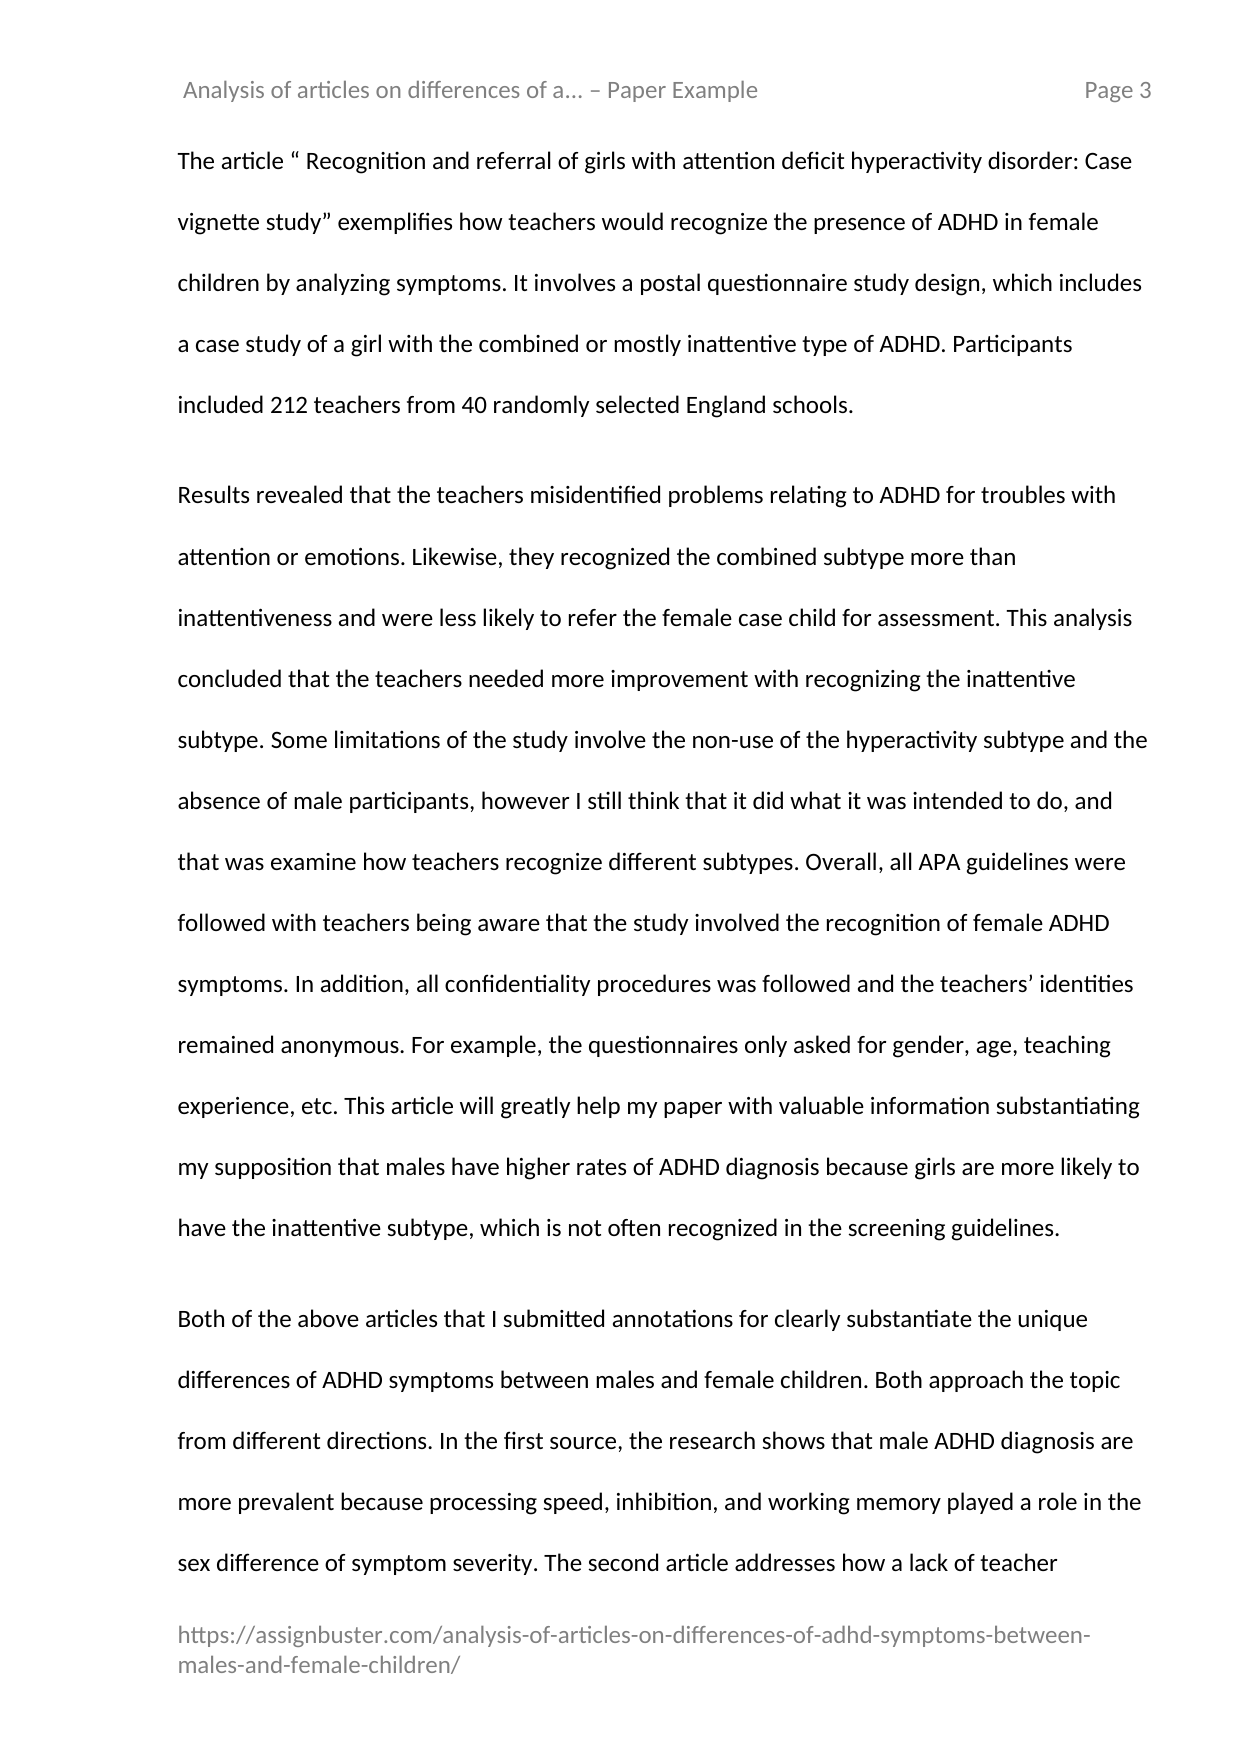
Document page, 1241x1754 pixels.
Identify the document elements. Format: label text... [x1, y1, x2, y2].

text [177, 1303, 1152, 1577]
text Results revealed that the teachers misidentified problems relating to ADHD for troubles with attention or emotions. Likewise, they recognized the combined subtype more than inattentiveness and were less likely to refer the female case child for assessment. This analysis concluded that the teachers needed more improvement with recognizing the inattentive subtype. Some limitations of the study involve the non-use of the hyperactivity subtype and the absence of male participants, however I still think that it did what it was intended to do, and that was examine how teachers recognize different subtypes. Overall, all APA guidelines were followed with teachers being aware that the study involved the recognition of female ADHD symptoms. In addition, all confidentiality procedures was followed and the teachers’ identities remained anonymous. For example, the questionnaires only asked for gender, age, teaching experience, etc. This article will greatly help my paper with valuable information substantiating my supposition that males have higher rates of ADHD diagnosis because girls are more likely to have the inattentive subtype, which is not often recognized in the screening guidelines. [177, 480, 1152, 1243]
text The article “ Recognition and referral of girls with attention deficit hyperactivity disorder: Case vignette study” exemplifies how teachers would recognize the presence of ADHD in female children by analyzing symptoms. It involves a postal questionnaire study design, which includes a case study of a girl with the combined or mostly inattentive type of ADHD. Participants included 212 teachers from 40 randomly selected England schools. [177, 145, 1152, 420]
